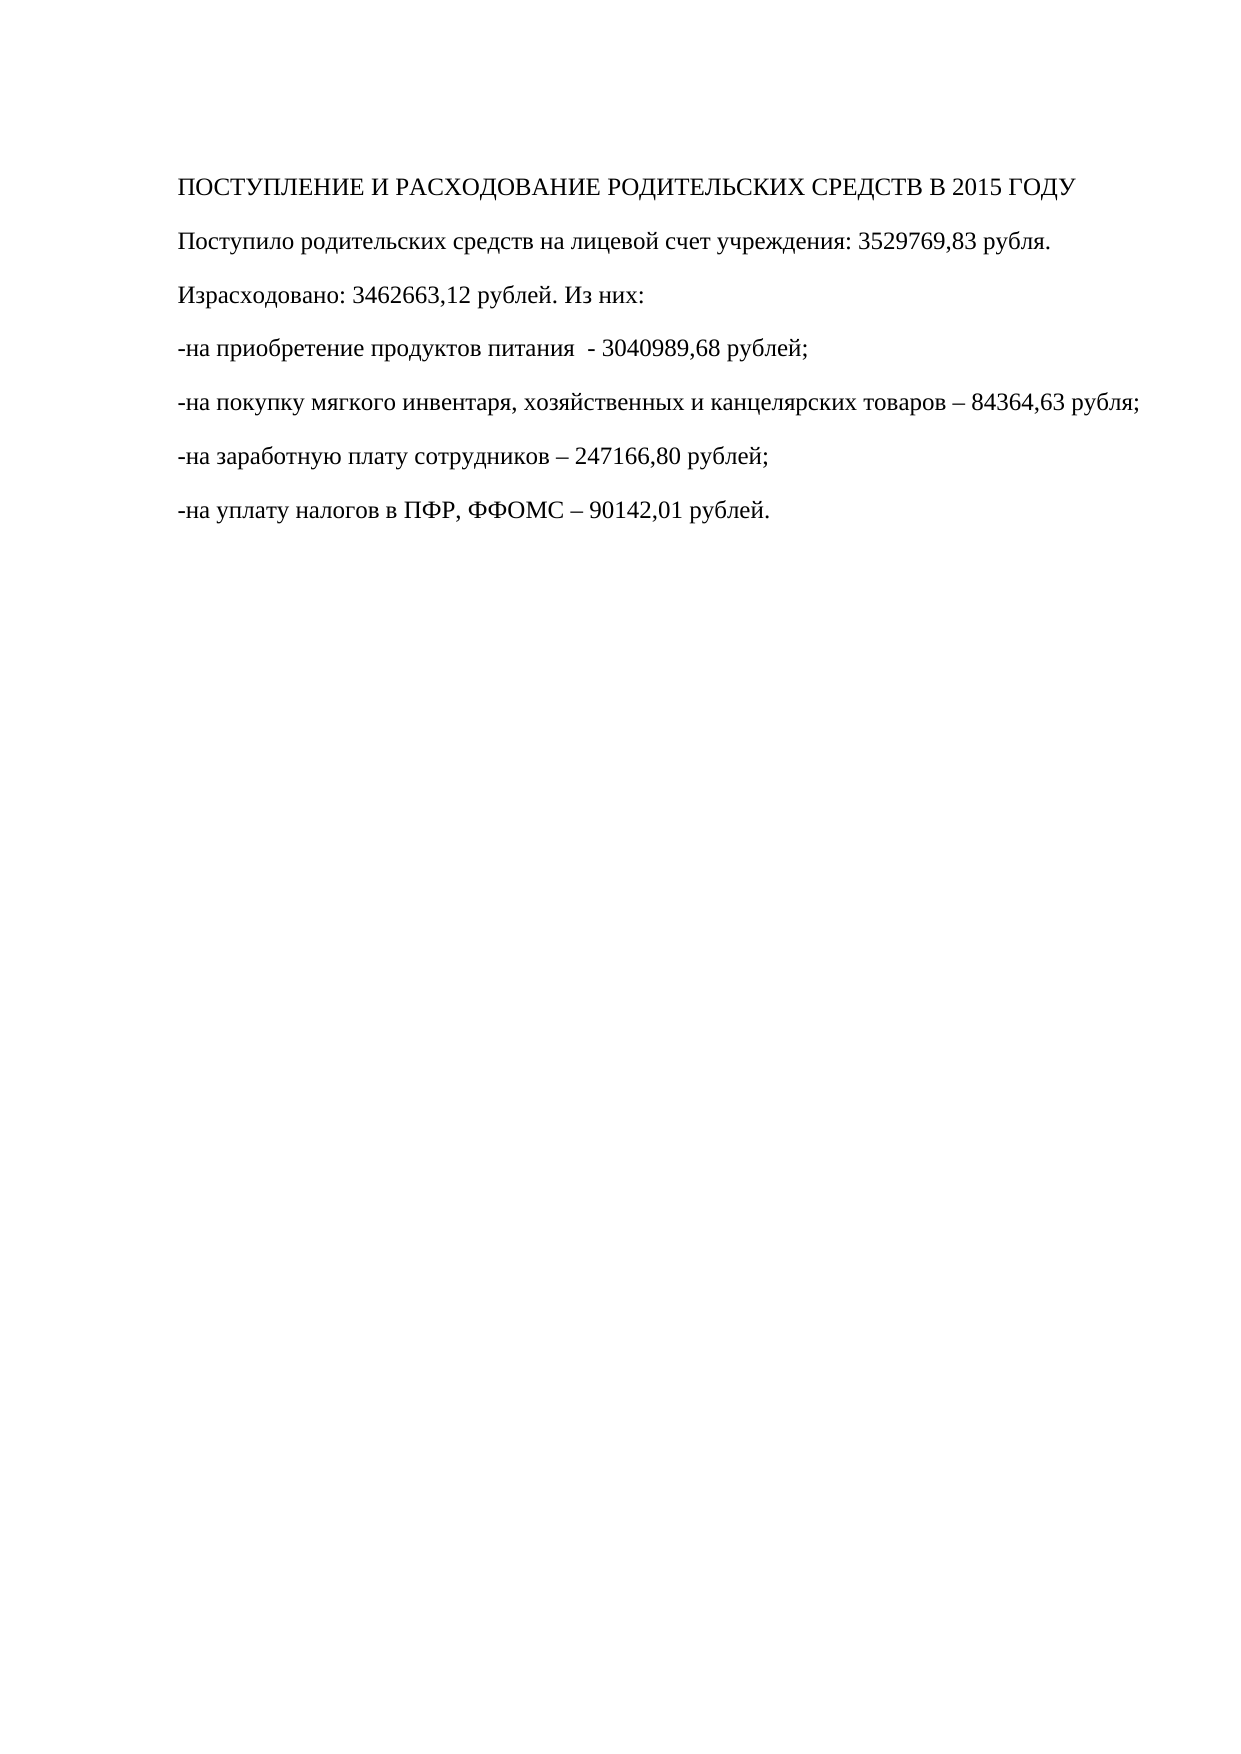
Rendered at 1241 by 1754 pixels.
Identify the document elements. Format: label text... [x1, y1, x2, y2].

text Поступило родительских средств на лицевой счет учреждения: 3529769,83 рубля. [177, 226, 1152, 254]
text -на уплату налогов в ПФР, ФФОМС – 90142,01 рублей. [177, 495, 1152, 524]
text ПОСТУПЛЕНИЕ И РАСХОДОВАНИЕ РОДИТЕЛЬСКИХ СРЕДСТВ В 2015 ГОДУ [177, 172, 1152, 201]
text Израсходовано: 3462663,12 рублей. Из них: [177, 280, 1152, 308]
text -на покупку мягкого инвентаря, хозяйственных и канцелярских товаров – 84364,63 рубля; [177, 387, 1152, 416]
text -на приобретение продуктов питания - 3040989,68 рублей; [177, 333, 1152, 362]
text -на заработную плату сотрудников – 247166,80 рублей; [177, 441, 1152, 470]
